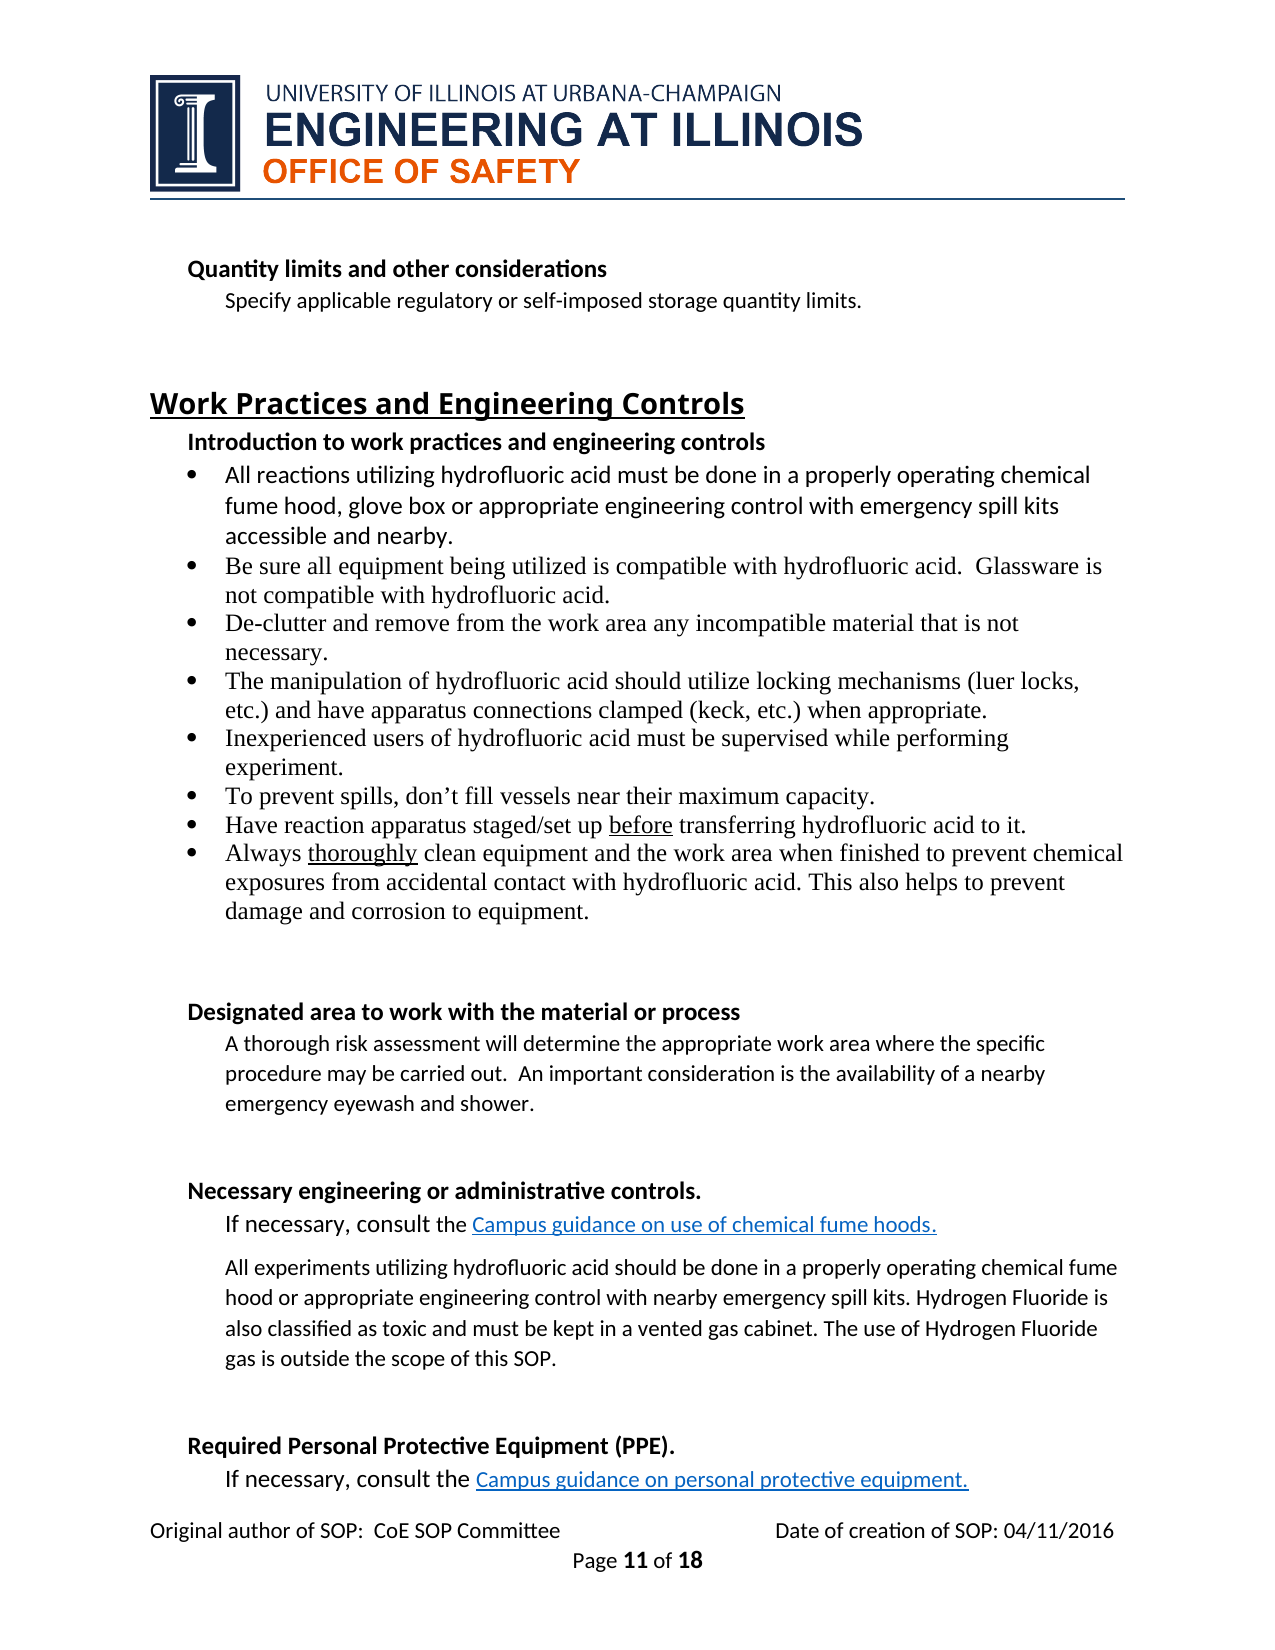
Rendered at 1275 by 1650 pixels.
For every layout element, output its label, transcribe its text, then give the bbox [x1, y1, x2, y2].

text If necessary, consult the Campus guidance on use of chemical fume hoods. [225, 1208, 1125, 1238]
picture [150, 75, 864, 196]
subtitle Required Personal Protective Equipment (PPE). [187, 1430, 1125, 1461]
subtitle Designated area to work with the material or process [187, 996, 1125, 1027]
text If necessary, consult the Campus guidance on personal protective equipment. [225, 1463, 1125, 1493]
subtitle Work Practices and Engineering Controls [150, 384, 1125, 423]
subtitle Introduction to work practices and engineering controls [187, 426, 1125, 457]
subtitle Quantity limits and other considerations [187, 253, 1125, 283]
subtitle Necessary engineering or administrative controls. [187, 1175, 1125, 1205]
